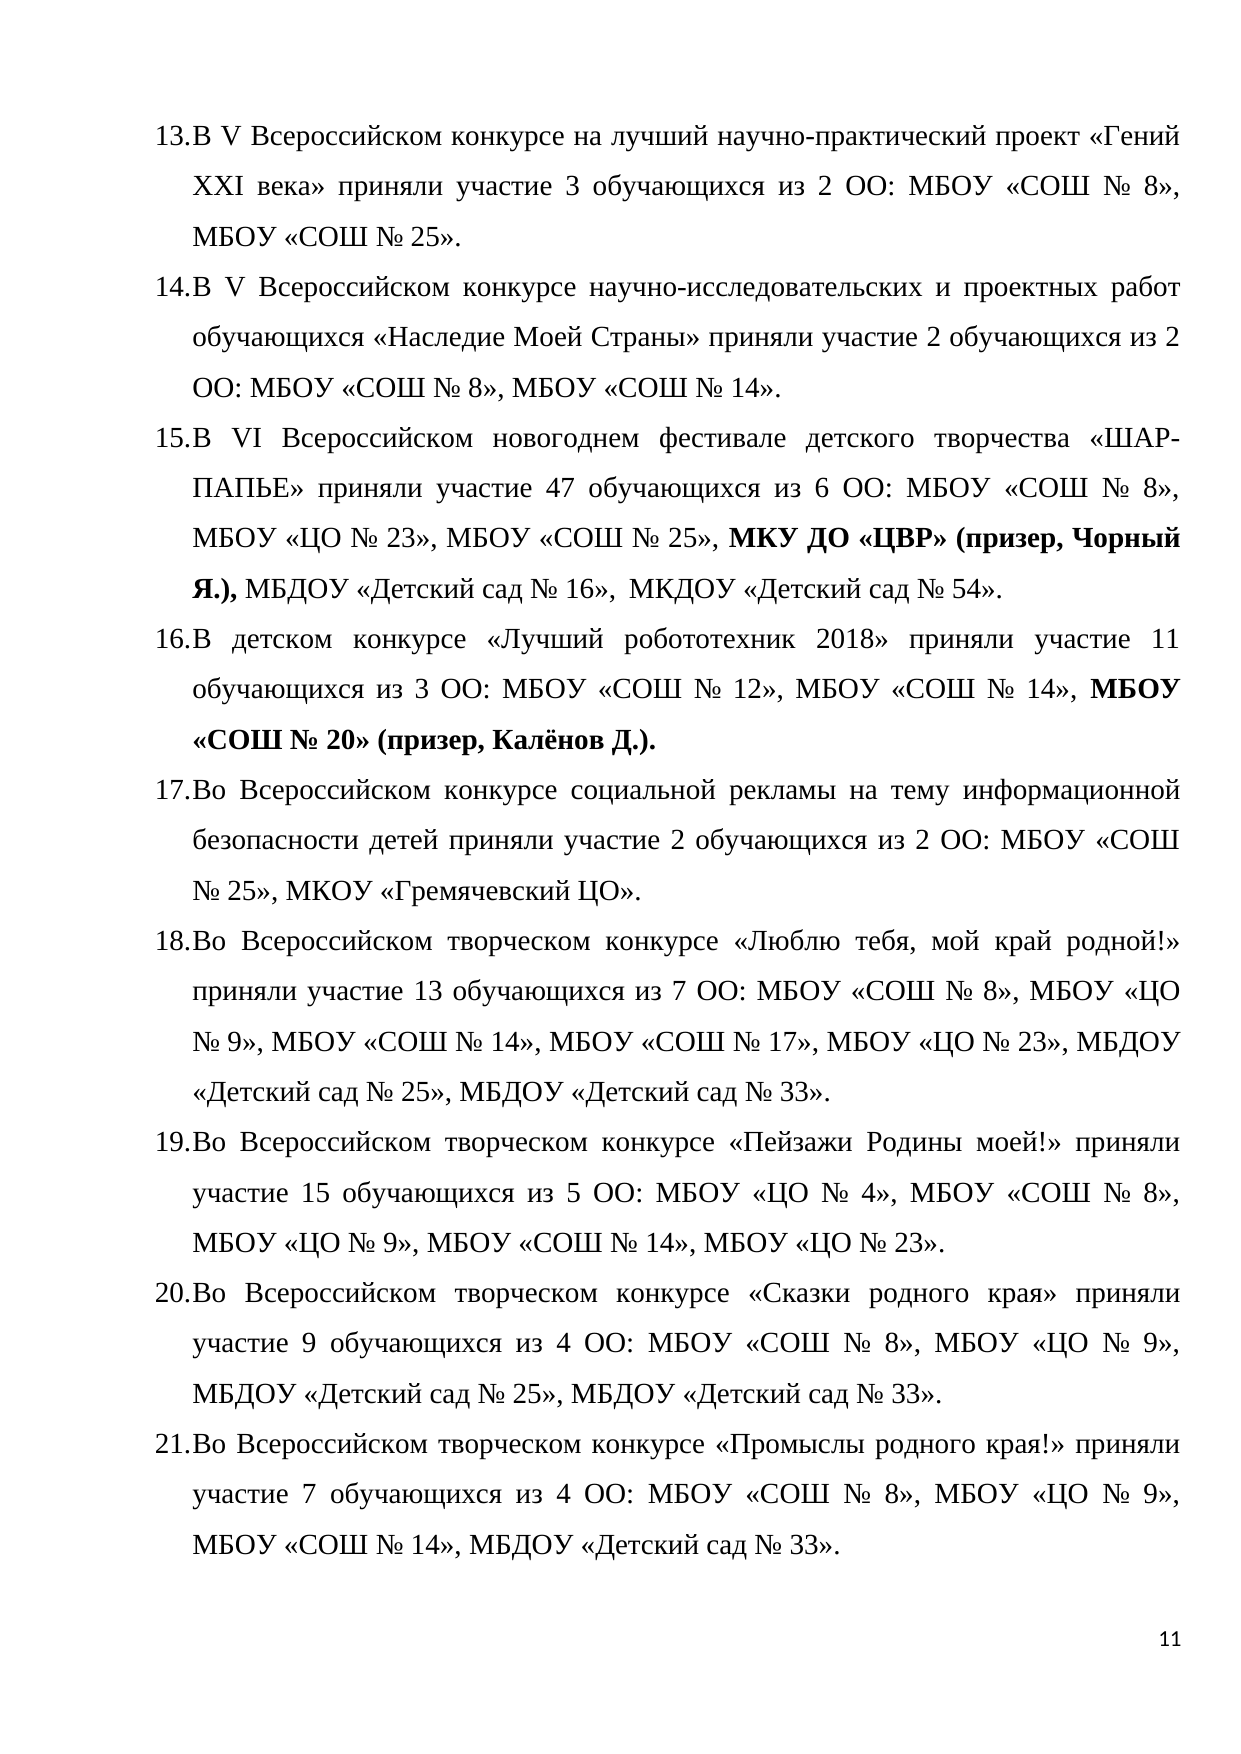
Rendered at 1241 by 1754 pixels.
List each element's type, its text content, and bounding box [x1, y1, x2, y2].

list В V Всероссийском конкурсе научно-исследовательских и проектных работ обучающихся «Наследие Моей Страны» приняли участие 2 обучающихся из 2 ОО: МБОУ «СОШ № 8», МБОУ «СОШ № 14». [154, 269, 1181, 403]
list Во Всероссийском творческом конкурсе «Пейзажи Родины моей!» приняли участие 15 обучающихся из 5 ОО: МБОУ «ЦО № 4», МБОУ «СОШ № 8», МБОУ «ЦО № 9», МБОУ «СОШ № 14», МБОУ «ЦО № 23». [154, 1124, 1181, 1258]
list Во Всероссийском творческом конкурсе «Промыслы родного края!» приняли участие 7 обучающихся из 4 ОО: МБОУ «СОШ № 8», МБОУ «ЦО № 9», МБОУ «СОШ № 14», МБДОУ «Детский сад № 33». [154, 1426, 1181, 1560]
list В V Всероссийском конкурсе на лучший научно-практический проект «Гений XXI века» приняли участие 3 обучающихся из 2 ОО: МБОУ «СОШ № 8», МБОУ «СОШ № 25». [154, 118, 1181, 252]
list В детском конкурсе «Лучший робототехник 2018» приняли участие 11 обучающихся из 3 ОО: МБОУ «СОШ № 12», МБОУ «СОШ № 14», МБОУ «СОШ № 20» (призер, Калёнов Д.). [154, 621, 1181, 755]
list Во Всероссийском конкурсе социальной рекламы на тему информационной безопасности детей приняли участие 2 обучающихся из 2 ОО: МБОУ «СОШ № 25», МКОУ «Гремячевский ЦО». [154, 772, 1181, 906]
list Во Всероссийском творческом конкурсе «Сказки родного края» приняли участие 9 обучающихся из 4 ОО: МБОУ «СОШ № 8», МБОУ «ЦО № 9», МБДОУ «Детский сад № 25», МБДОУ «Детский сад № 33». [154, 1275, 1181, 1409]
list Во Всероссийском творческом конкурсе «Люблю тебя, мой край родной!» приняли участие 13 обучающихся из 7 ОО: МБОУ «СОШ № 8», МБОУ «ЦО № 9», МБОУ «СОШ № 14», МБОУ «СОШ № 17», МБОУ «ЦО № 23», МБДОУ «Детский сад № 25», МБДОУ «Детский сад № 33». [154, 923, 1181, 1108]
list В VI Всероссийском новогоднем фестивале детского творчества «ШАР-ПАПЬЕ» приняли участие 47 обучающихся из 6 ОО: МБОУ «СОШ № 8», МБОУ «ЦО № 23», МБОУ «СОШ № 25», МКУ ДО «ЦВР» (призер, Чорный Я.), МБДОУ «Детский сад № 16», МКДОУ «Детский сад № 54». [154, 420, 1181, 604]
